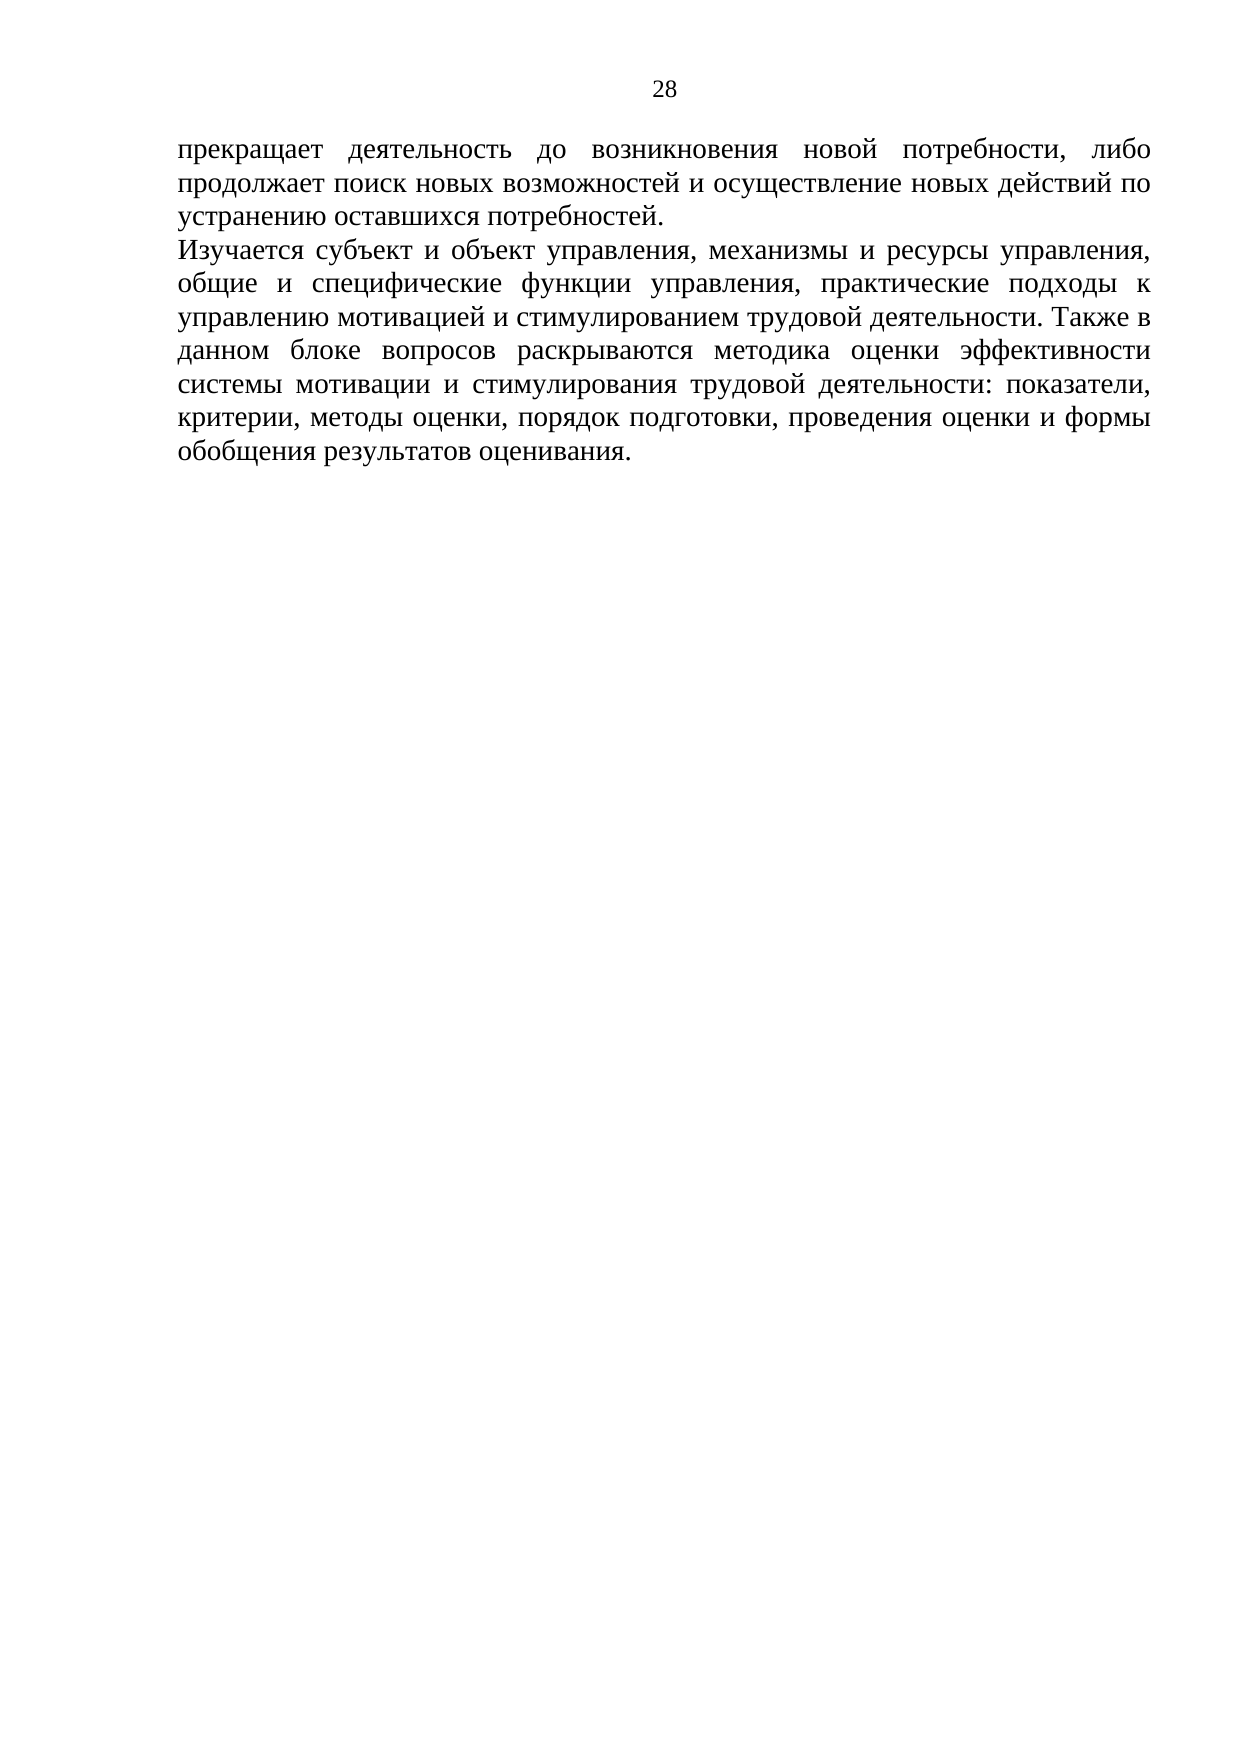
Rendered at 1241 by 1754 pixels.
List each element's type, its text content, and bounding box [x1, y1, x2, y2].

text Изучается субъект и объект управления, механизмы и ресурсы управления, общие и специфические функции управления, практические подходы к управлению мотивацией и стимулированием трудовой деятельности. Также в данном блоке вопросов раскрываются методика оценки эффективности системы мотивации и стимулирования трудовой деятельности: показатели, критерии, методы оценки, порядок подготовки, проведения оценки и формы обобщения результатов оценивания. [177, 232, 1152, 467]
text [177, 131, 1152, 232]
